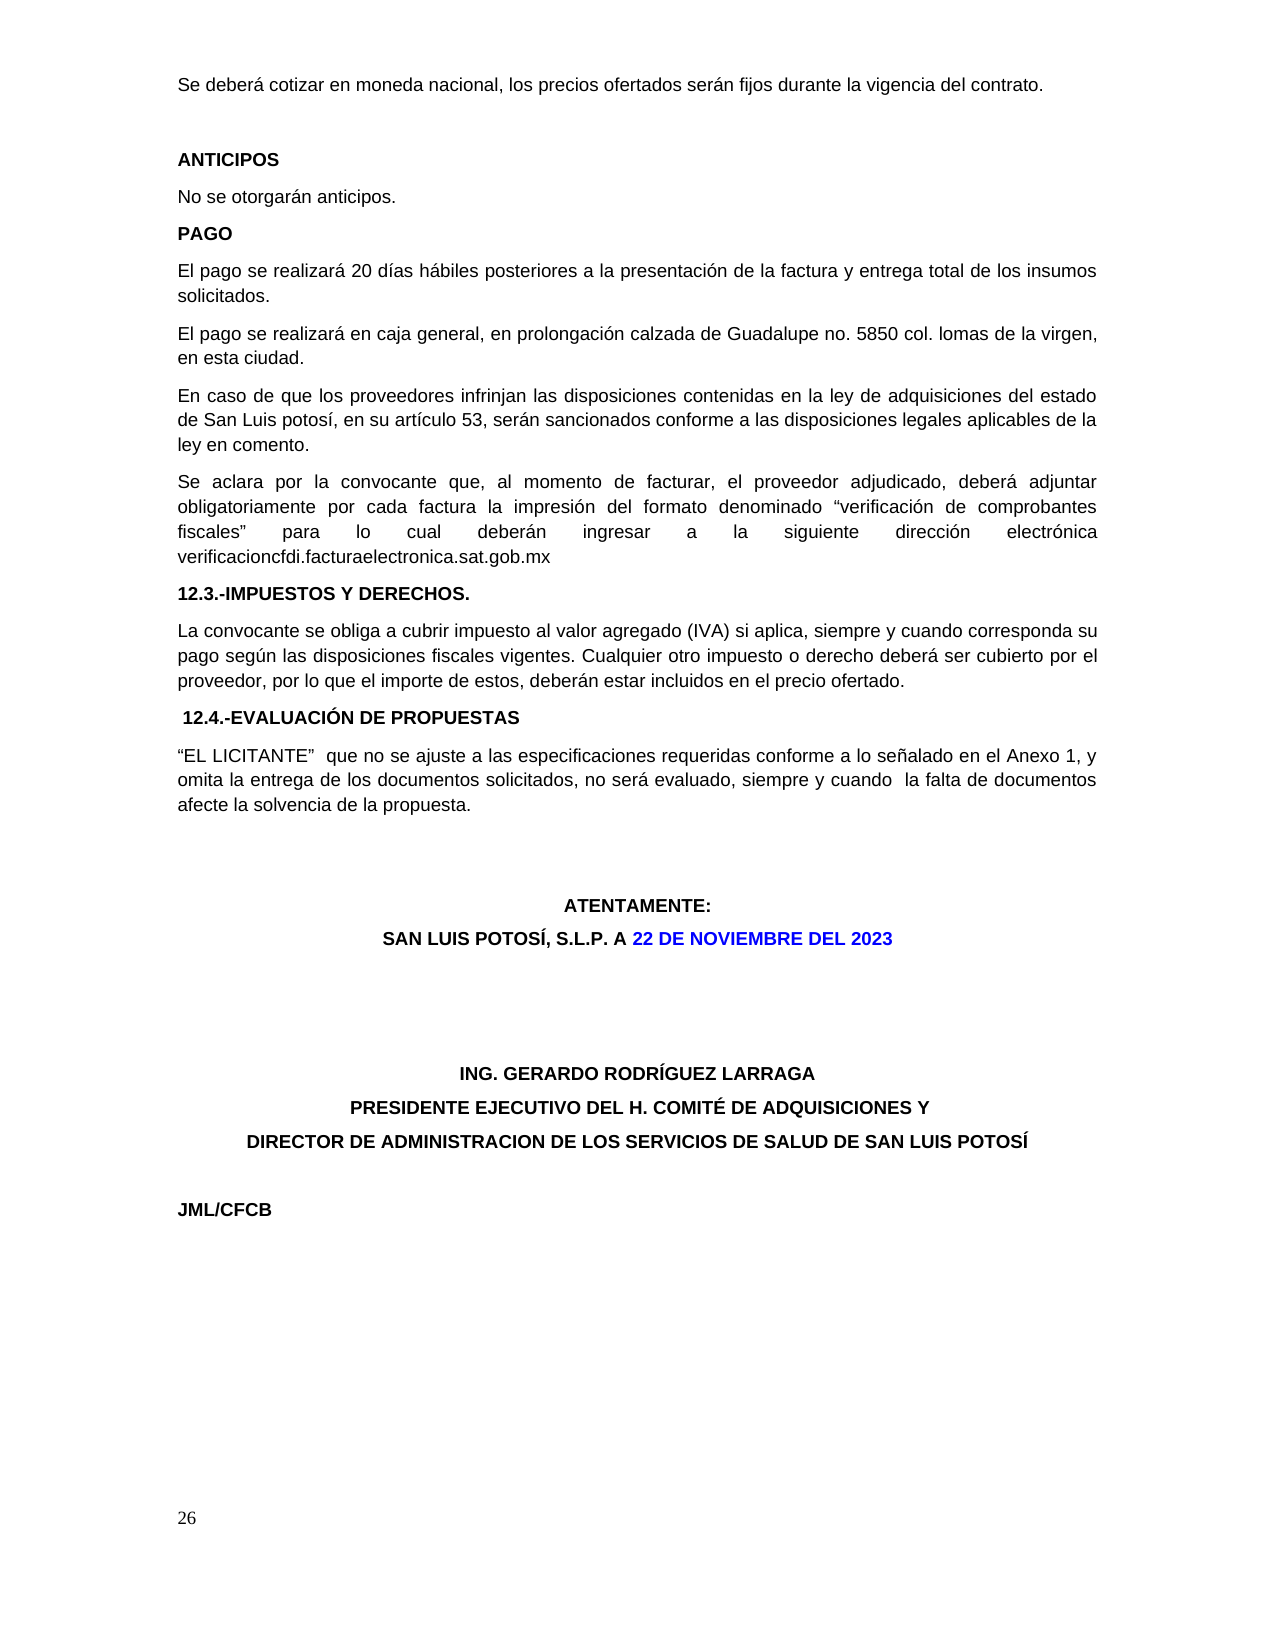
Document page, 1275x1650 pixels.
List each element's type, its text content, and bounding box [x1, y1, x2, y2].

text Se aclara por la convocante que, al momento de facturar, el proveedor adjudicado, deberá adjuntar obligatoriamente por cada factura la impresión del formato denominado “verificación de comprobantes fiscales” para lo cual deberán ingresar a la siguiente dirección electrónica verificacioncfdi.facturaelectronica.sat.gob.mx [177, 471, 1098, 567]
text No se otorgarán anticipos. [177, 186, 1098, 207]
text “EL LICITANTE” que no se ajuste a las especificaciones requeridas conforme a lo señalado en el Anexo 1, y omita la entrega de los documentos solicitados, no será evaluado, siempre y cuando la falta de documentos afecte la solvencia de la propuesta. [177, 744, 1098, 816]
text PAGO [177, 223, 1098, 244]
text 12.3.-IMPUESTOS Y DERECHOS. [177, 583, 1098, 604]
text 12.4.-EVALUACIÓN DE PROPUESTAS [177, 707, 1098, 729]
text El pago se realizará en caja general, en prolongación calzada de Guadalupe no. 5850 col. lomas de la virgen, en esta ciudad. [177, 322, 1098, 369]
text El pago se realizará 20 días hábiles posteriores a la presentación de la factura y entrega total de los insumos solicitados. [177, 260, 1098, 307]
text ANTICIPOS [177, 148, 1098, 170]
text JML/CFCB [177, 1199, 1098, 1220]
text SAN LUIS POTOSÍ, S.L.P. A 22 DE NOVIEMBRE DEL 2023 [177, 928, 1098, 949]
text PRESIDENTE EJECUTIVO DEL H. COMITÉ DE ADQUISICIONES Y [177, 1097, 1098, 1118]
text DIRECTOR DE ADMINISTRACION DE LOS SERVICIOS DE SALUD DE SAN LUIS POTOSÍ [177, 1131, 1098, 1152]
text ING. GERARDO RODRÍGUEZ LARRAGA [177, 1063, 1098, 1084]
text La convocante se obliga a cubrir impuesto al valor agregado (IVA) si aplica, siempre y cuando corresponda su pago según las disposiciones fiscales vigentes. Cualquier otro impuesto o derecho deberá ser cubierto por el proveedor, por lo que el importe de estos, deberán estar incluidos en el precio ofertado. [177, 620, 1098, 691]
text ATENTAMENTE: [177, 895, 1098, 916]
text En caso de que los proveedores infrinjan las disposiciones contenidas en la ley de adquisiciones del estado de San Luis potosí, en su artículo 53, serán sancionados conforme a las disposiciones legales aplicables de la ley en comento. [177, 384, 1098, 456]
text Se deberá cotizar en moneda nacional, los precios ofertados serán fijos durante la vigencia del contrato. [177, 74, 1098, 95]
